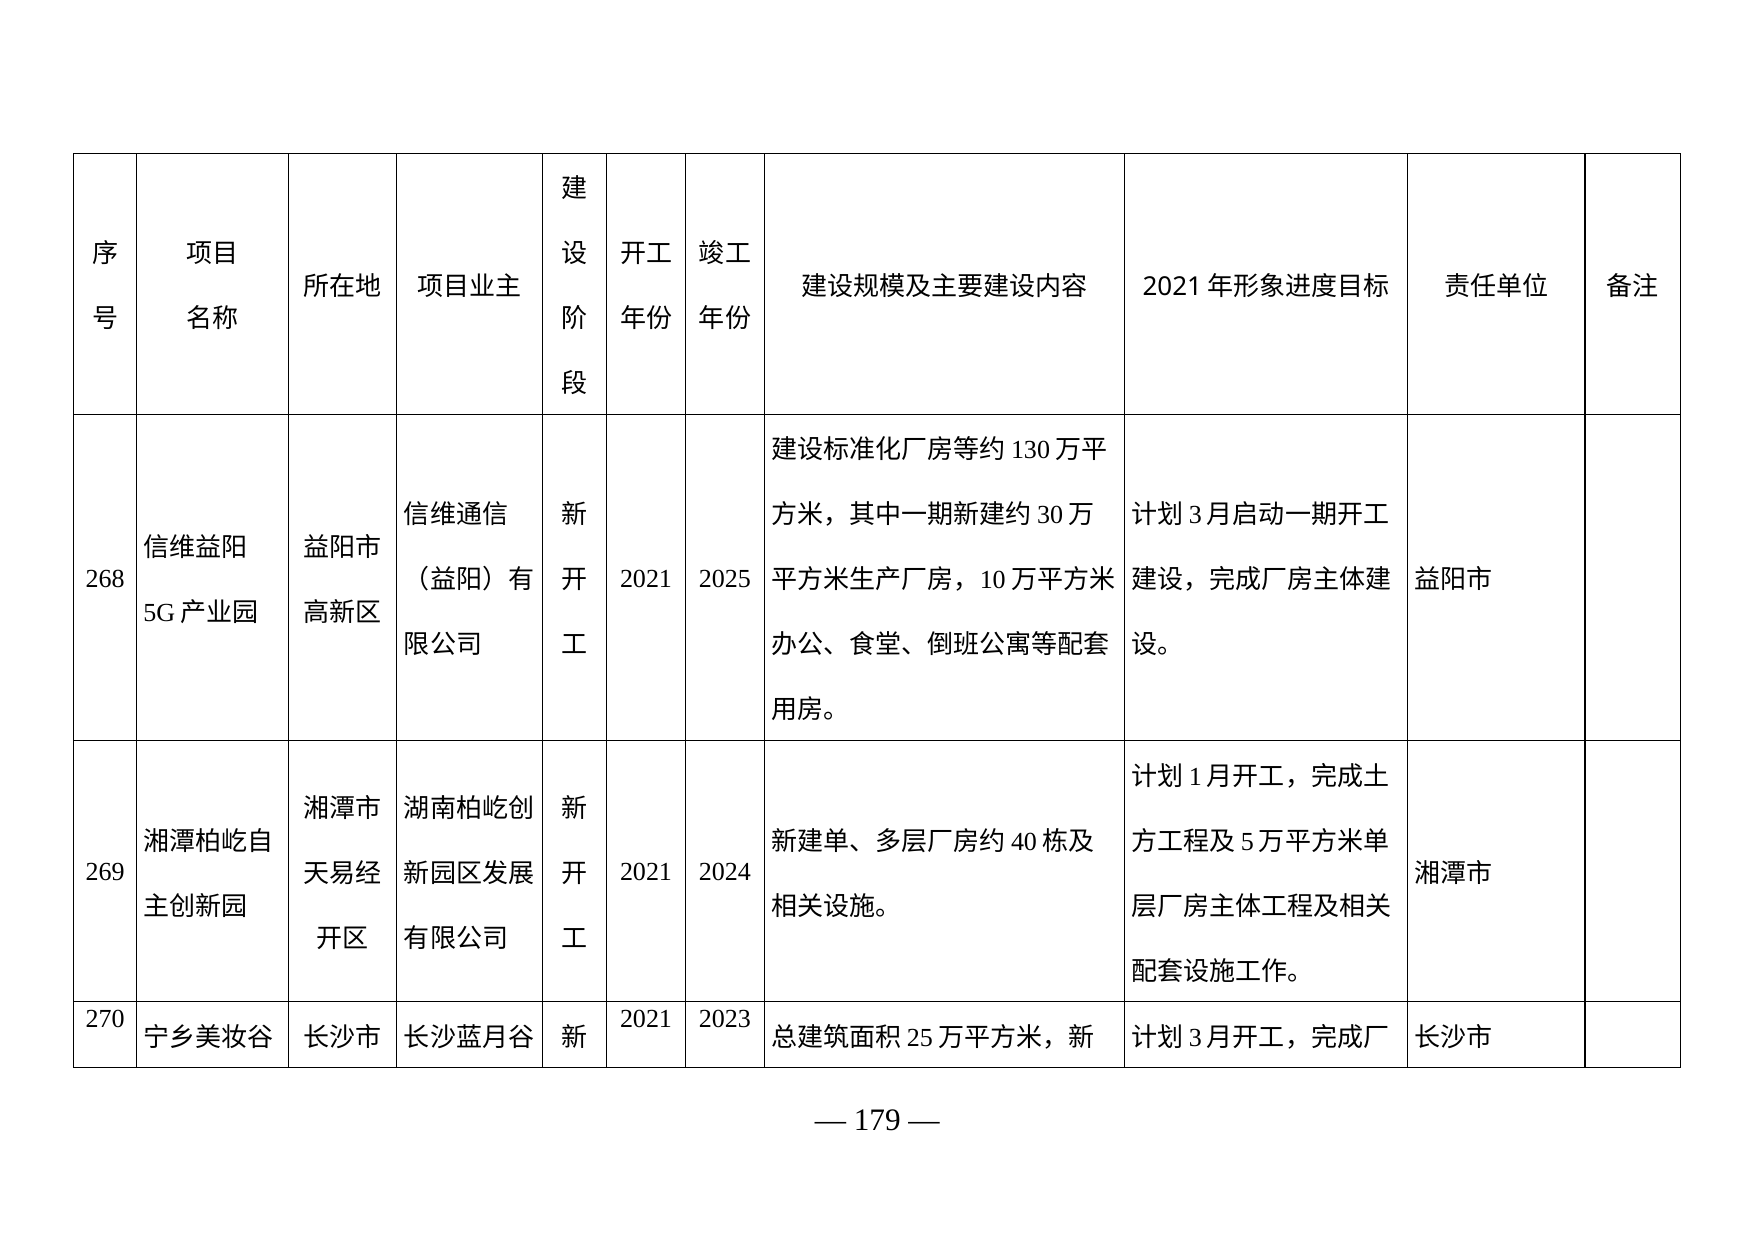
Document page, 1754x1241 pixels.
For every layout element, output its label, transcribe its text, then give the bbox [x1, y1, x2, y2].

table_header 开工 年份 [607, 154, 685, 414]
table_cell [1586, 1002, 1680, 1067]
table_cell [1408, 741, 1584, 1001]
table_header 竣工 年份 [686, 154, 764, 414]
table_header 项目业主 [397, 154, 542, 414]
table_header 序号 [74, 154, 136, 414]
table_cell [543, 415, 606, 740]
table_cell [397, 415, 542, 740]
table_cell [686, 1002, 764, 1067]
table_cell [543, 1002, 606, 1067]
table_header 所在地 [289, 154, 396, 414]
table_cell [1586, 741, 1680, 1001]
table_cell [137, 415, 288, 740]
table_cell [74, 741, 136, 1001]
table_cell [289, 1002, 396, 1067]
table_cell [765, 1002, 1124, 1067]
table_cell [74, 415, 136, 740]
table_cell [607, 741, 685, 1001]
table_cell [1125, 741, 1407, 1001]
table_header 2021年形象进度目标 [1125, 154, 1407, 414]
table_header 建设 阶段 [543, 154, 606, 414]
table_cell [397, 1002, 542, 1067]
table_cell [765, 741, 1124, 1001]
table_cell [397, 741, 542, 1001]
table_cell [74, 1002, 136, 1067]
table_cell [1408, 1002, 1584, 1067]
table_header 备注 [1586, 154, 1680, 414]
table_header 责任单位 [1408, 154, 1584, 414]
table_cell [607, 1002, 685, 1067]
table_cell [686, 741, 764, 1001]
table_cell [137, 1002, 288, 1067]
table_header 项目 名称 [137, 154, 288, 414]
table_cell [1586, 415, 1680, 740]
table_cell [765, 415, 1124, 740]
table_header 建设规模及主要建设内容 [765, 154, 1124, 414]
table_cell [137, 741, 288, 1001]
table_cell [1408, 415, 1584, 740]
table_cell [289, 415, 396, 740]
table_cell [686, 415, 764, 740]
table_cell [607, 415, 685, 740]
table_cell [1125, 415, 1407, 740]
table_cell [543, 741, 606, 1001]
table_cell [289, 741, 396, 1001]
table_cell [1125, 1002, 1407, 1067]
